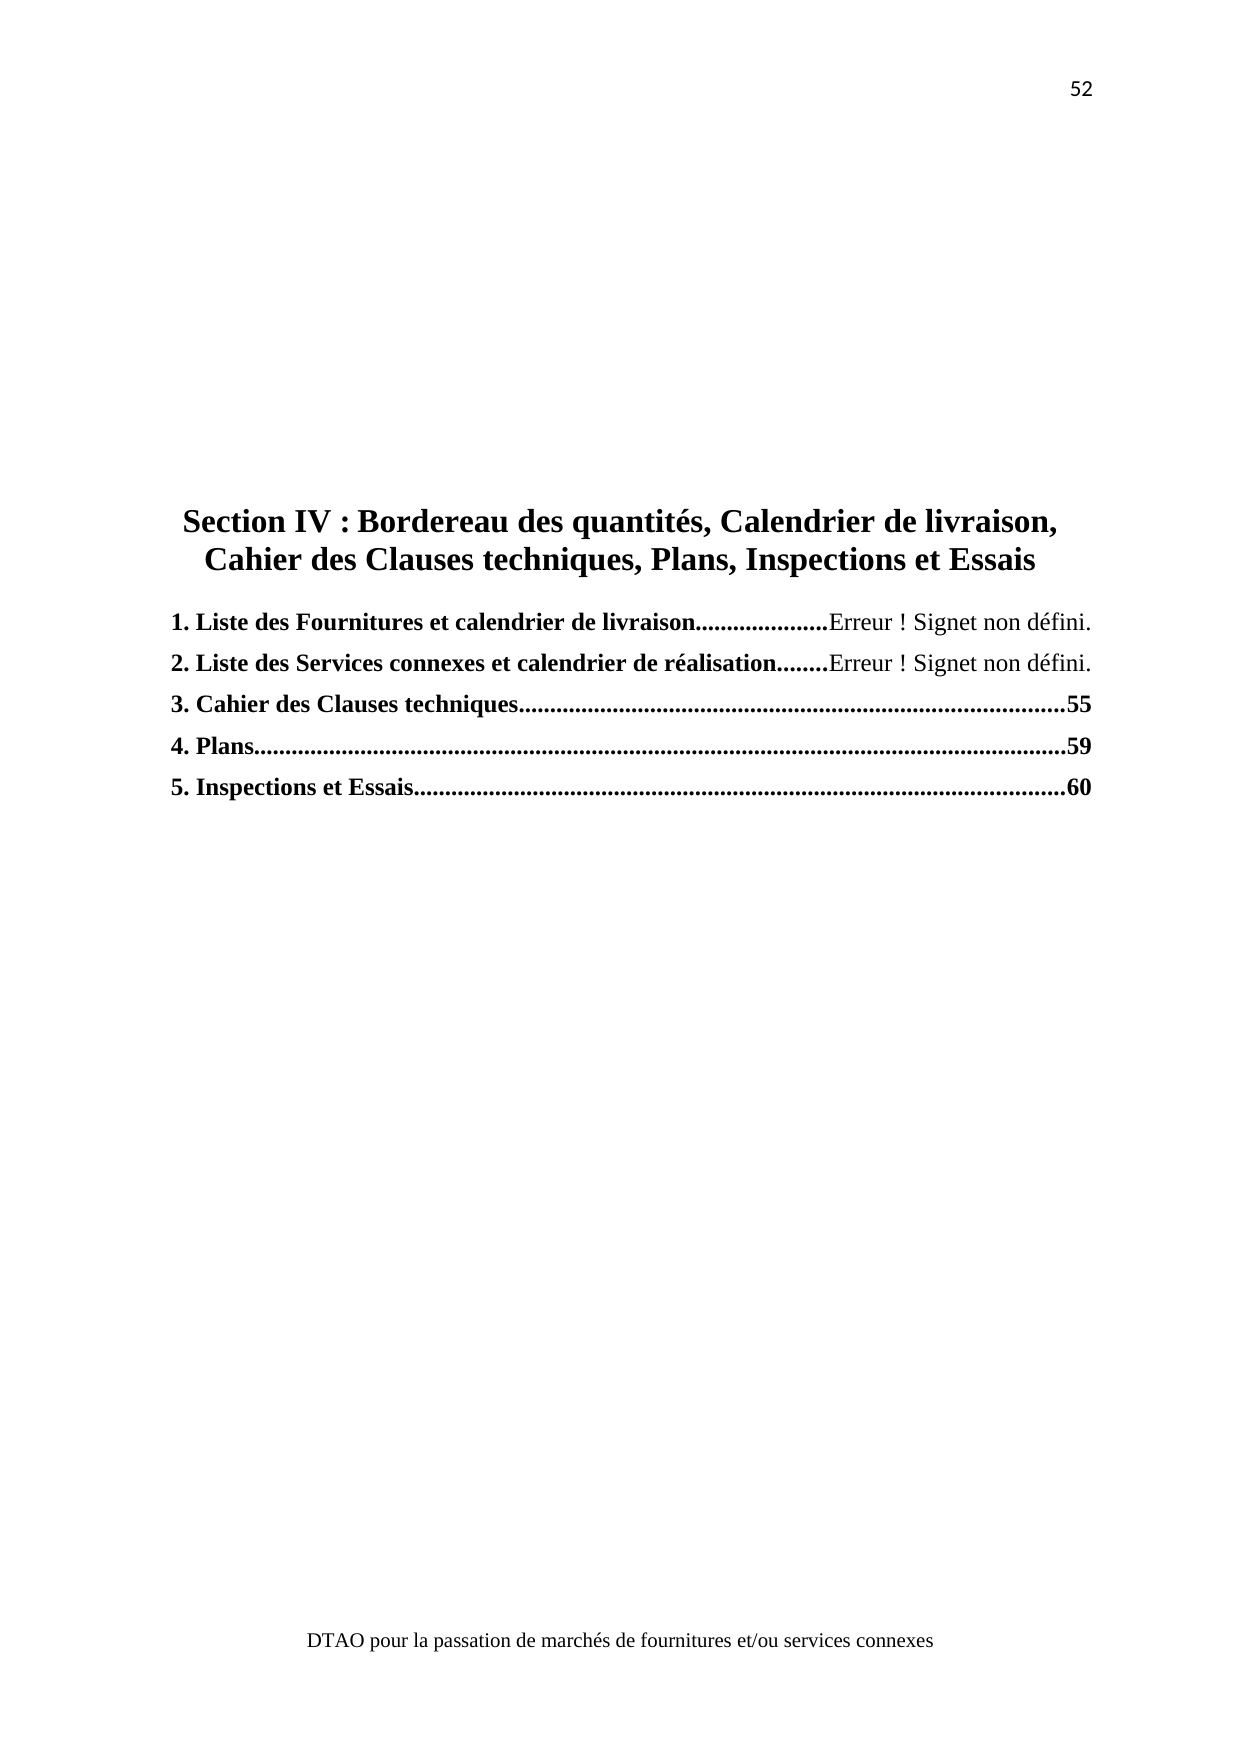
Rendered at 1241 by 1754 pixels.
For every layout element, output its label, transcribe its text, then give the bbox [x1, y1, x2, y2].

text 3. Cahier des Clauses techniques 55 [171, 689, 1093, 718]
text 2. Liste des Services connexes et calendrier de réalisation Erreur ! Signet non défini. [171, 648, 1093, 677]
text 4. Plans 59 [171, 731, 1093, 760]
subtitle Section IV : Bordereau des quantités, Calendrier de livraison, Cahier des Clauses techniques, Plans, Inspections et Essais [148, 501, 1093, 578]
text 5. Inspections et Essais 60 [171, 772, 1093, 801]
text 1. Liste des Fournitures et calendrier de livraison Erreur ! Signet non défini. [171, 607, 1093, 635]
